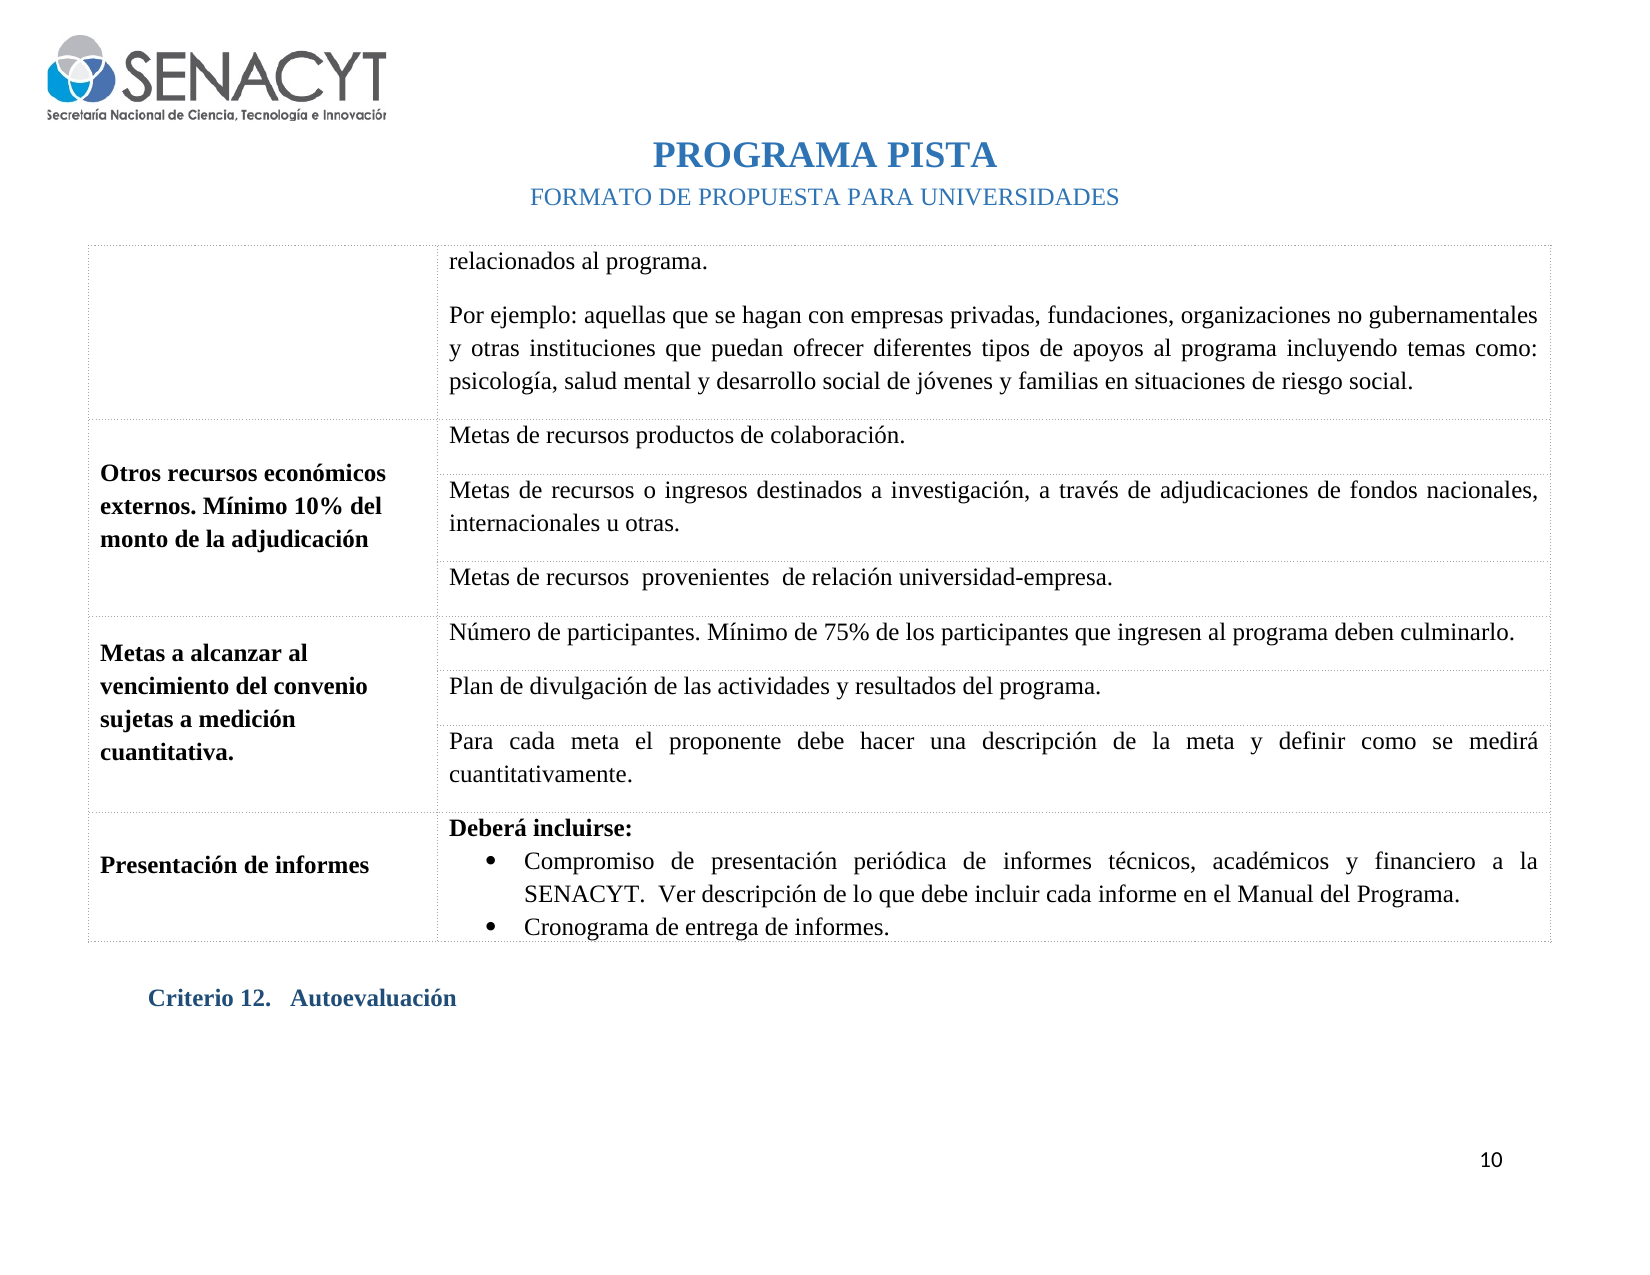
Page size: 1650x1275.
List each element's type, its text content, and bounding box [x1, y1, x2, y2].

table_cell Metas de recursos productos de colaboración. [438, 419, 1551, 474]
table_cell Para cada meta el proponente debe hacer una descripción de la meta y definir como se medirá cuantitativamente. [438, 725, 1551, 812]
table_header Vinculación [89, 245, 438, 419]
table_cell Deberá incluirse: Compromiso de presentación periódica de informes técnicos, académicos y financiero a la SENACYT. Ver descripción de lo que debe incluir cada informe en el Manual del Programa. Cronograma de entrega de informes. [438, 812, 1551, 941]
table_cell Otros recursos económicos externos. Mínimo 10% del monto de la adjudicación [89, 419, 438, 616]
picture [45, 35, 386, 120]
table_cell Plan de divulgación de las actividades y resultados del programa. [438, 670, 1551, 725]
table_cell Metas de recursos provenientes de relación universidad-empresa. [438, 561, 1551, 616]
table_cell Metas a alcanzar al vencimiento del convenio sujetas a medición cuantitativa. [89, 616, 438, 812]
table_cell Número de participantes. Mínimo de 75% de los participantes que ingresen al programa deben culminarlo. [438, 616, 1551, 670]
table_cell Presentación de informes [89, 812, 438, 941]
table_cell Metas de recursos o ingresos destinados a investigación, a través de adjudicaciones de fondos nacionales, internacionales u otras. [438, 474, 1551, 561]
subtitle Criterio 12. Autoevaluación [148, 983, 1502, 1012]
